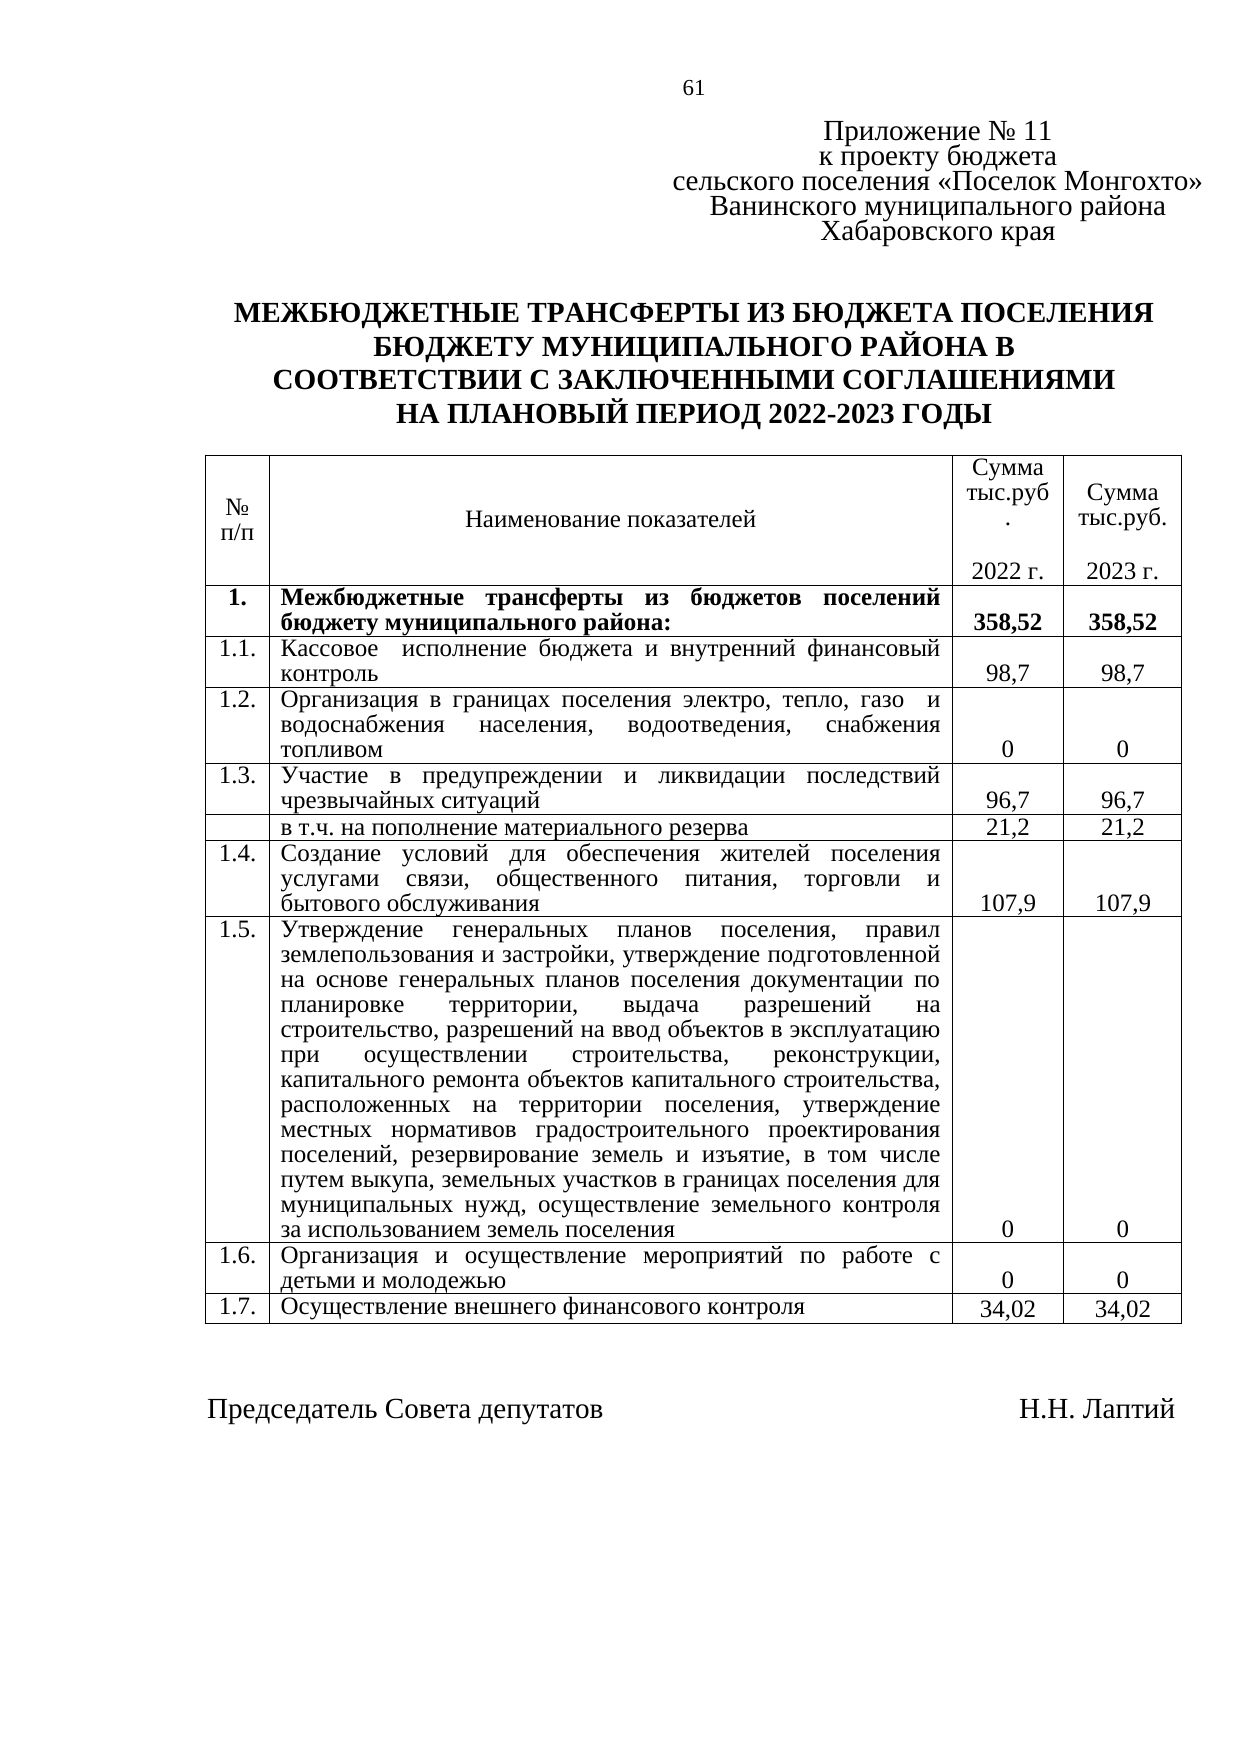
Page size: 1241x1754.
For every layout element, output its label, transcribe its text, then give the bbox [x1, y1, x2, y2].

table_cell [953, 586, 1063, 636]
text Хабаровского края [635, 220, 1240, 245]
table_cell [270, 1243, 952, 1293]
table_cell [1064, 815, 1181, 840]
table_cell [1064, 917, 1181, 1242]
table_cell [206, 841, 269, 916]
text к проекту бюджета [635, 145, 1240, 170]
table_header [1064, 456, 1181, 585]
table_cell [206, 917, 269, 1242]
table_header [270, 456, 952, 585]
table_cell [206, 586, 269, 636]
text СООТВЕТСТВИИ С ЗАКЛЮЧЕННЫМИ СОГЛАШЕНИЯМИ [207, 362, 1181, 396]
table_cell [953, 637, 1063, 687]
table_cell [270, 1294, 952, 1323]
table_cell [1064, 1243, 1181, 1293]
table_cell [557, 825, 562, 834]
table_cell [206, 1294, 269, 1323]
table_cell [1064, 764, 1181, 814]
text Приложение № 11 [635, 120, 1240, 145]
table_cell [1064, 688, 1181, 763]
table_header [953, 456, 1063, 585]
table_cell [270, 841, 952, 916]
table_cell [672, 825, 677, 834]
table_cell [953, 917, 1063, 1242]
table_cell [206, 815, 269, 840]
text Председатель Совета депутатов Н.Н. Лаптий [207, 1391, 1181, 1424]
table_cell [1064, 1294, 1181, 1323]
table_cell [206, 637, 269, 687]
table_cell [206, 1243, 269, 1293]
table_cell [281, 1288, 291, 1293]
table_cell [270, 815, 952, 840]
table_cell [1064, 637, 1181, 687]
text НА ПЛАНОВЫЙ ПЕРИОД 2022-2023 ГОДЫ [207, 396, 1181, 429]
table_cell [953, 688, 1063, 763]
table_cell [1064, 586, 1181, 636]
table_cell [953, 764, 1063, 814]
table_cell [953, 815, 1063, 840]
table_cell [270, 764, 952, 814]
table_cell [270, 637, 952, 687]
text МЕЖБЮДЖЕТНЫЕ ТРАНСФЕРТЫ ИЗ БЮДЖЕТА ПОСЕЛЕНИЯ БЮДЖЕТУ МУНИЦИПАЛЬНОГО РАЙОНА В [207, 295, 1181, 362]
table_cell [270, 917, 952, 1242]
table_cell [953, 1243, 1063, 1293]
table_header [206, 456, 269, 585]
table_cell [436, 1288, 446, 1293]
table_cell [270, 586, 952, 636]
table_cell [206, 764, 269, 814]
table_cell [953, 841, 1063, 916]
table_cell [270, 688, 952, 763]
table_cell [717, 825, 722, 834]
text сельского поселения «Поселок Монгохто» [635, 170, 1240, 195]
text Ванинского муниципального района [635, 195, 1240, 220]
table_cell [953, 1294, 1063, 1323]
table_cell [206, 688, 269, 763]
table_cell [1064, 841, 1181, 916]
